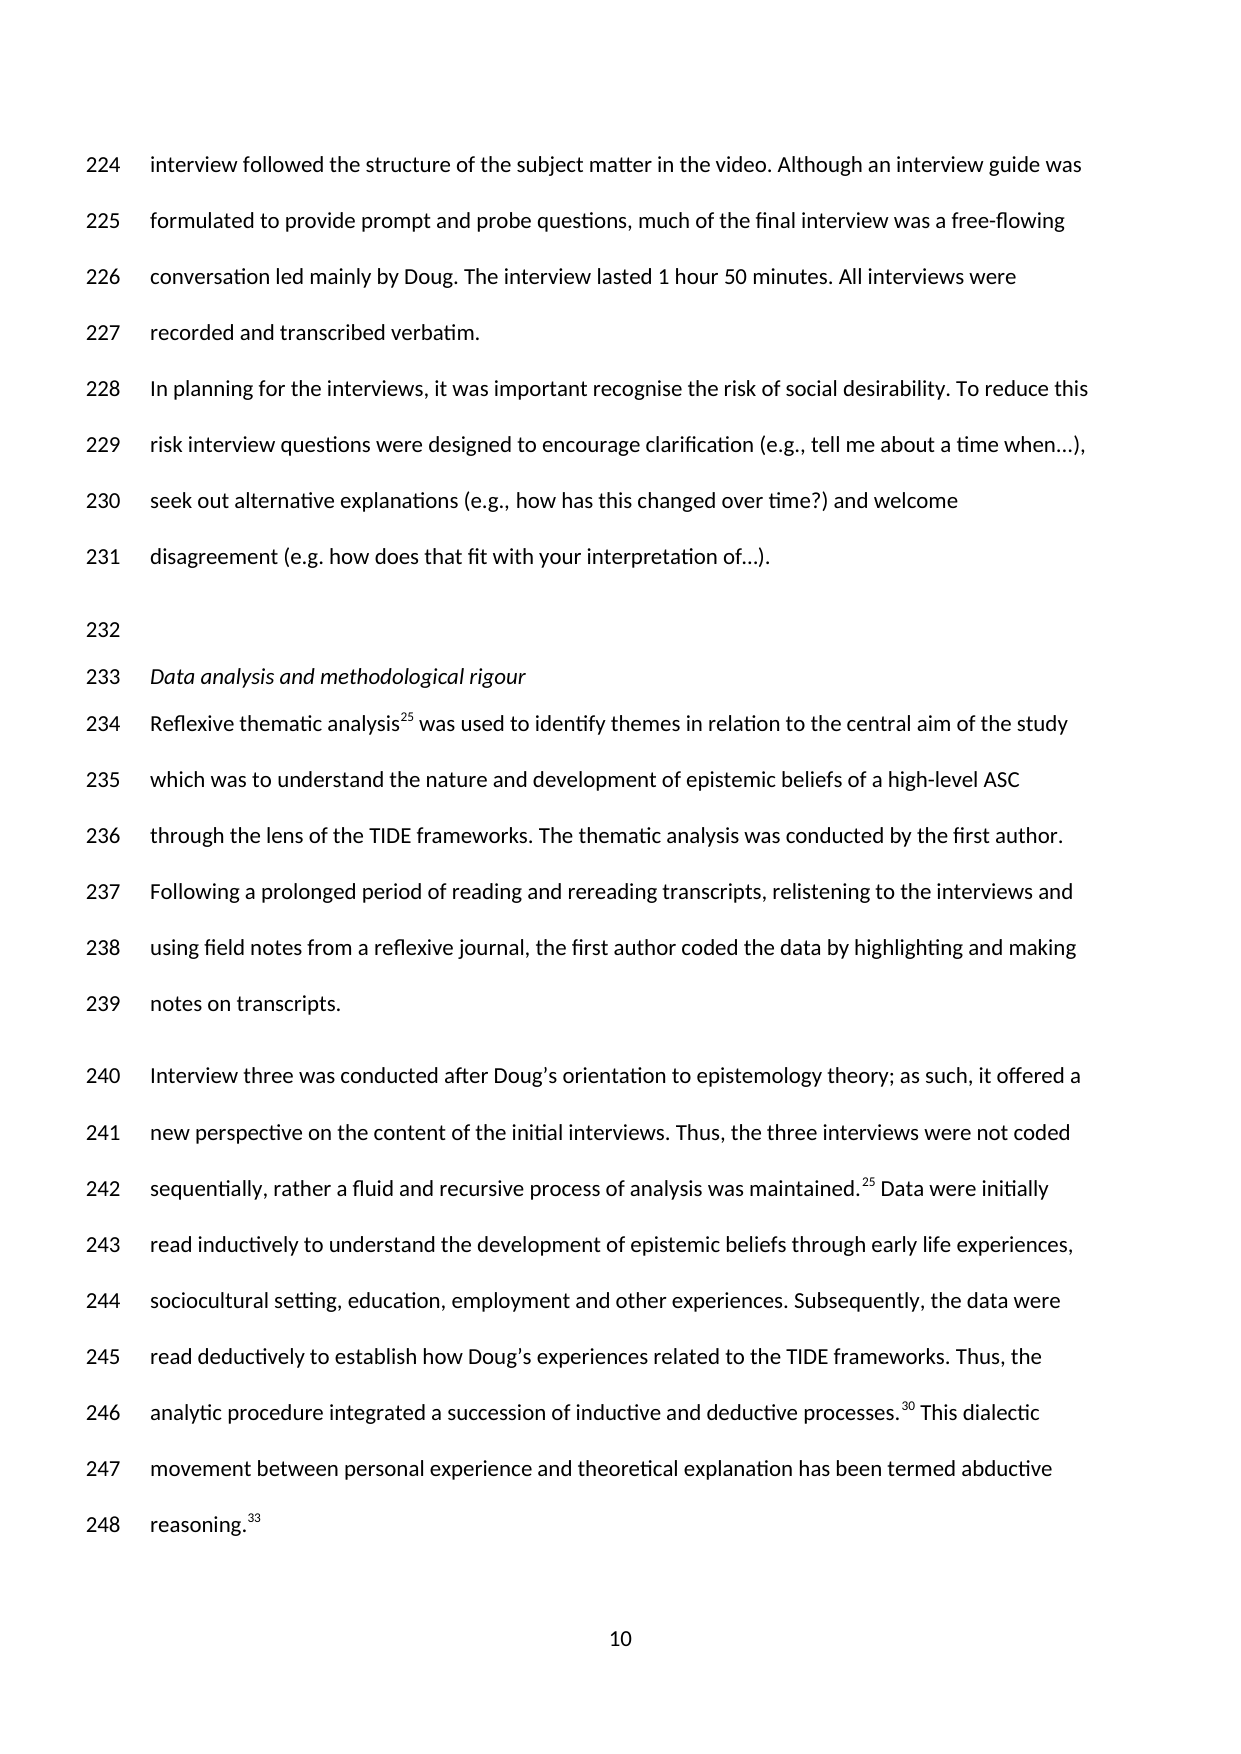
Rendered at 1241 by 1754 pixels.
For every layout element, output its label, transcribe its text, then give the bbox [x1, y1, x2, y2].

text Interview three was conducted after Doug’s orientation to epistemology theory; as such, it offered a new perspective on the content of the initial interviews. Thus, the three interviews were not coded sequentially, rather a fluid and recursive process of analysis was maintained.25 Data were initially read inductively to understand the development of epistemic beliefs through early life experiences, sociocultural setting, education, employment and other experiences. Subsequently, the data were read deductively to establish how Doug’s experiences related to the TIDE frameworks. Thus, the analytic procedure integrated a succession of inductive and deductive processes.30 This dialectic movement between personal experience and theoretical explanation has been termed abductive reasoning.33 [150, 1062, 1090, 1538]
text Data analysis and methodological rigour [150, 662, 1090, 690]
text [150, 150, 1090, 570]
text Reflexive thematic analysis25 was used to identify themes in relation to the central aim of the study which was to understand the nature and development of epistemic beliefs of a high-level ASC through the lens of the TIDE frameworks. The thematic analysis was conducted by the first author. Following a prolonged period of reading and rereading transcripts, relistening to the interviews and using field notes from a reflexive journal, the first author coded the data by highlighting and making notes on transcripts. [150, 709, 1090, 1017]
